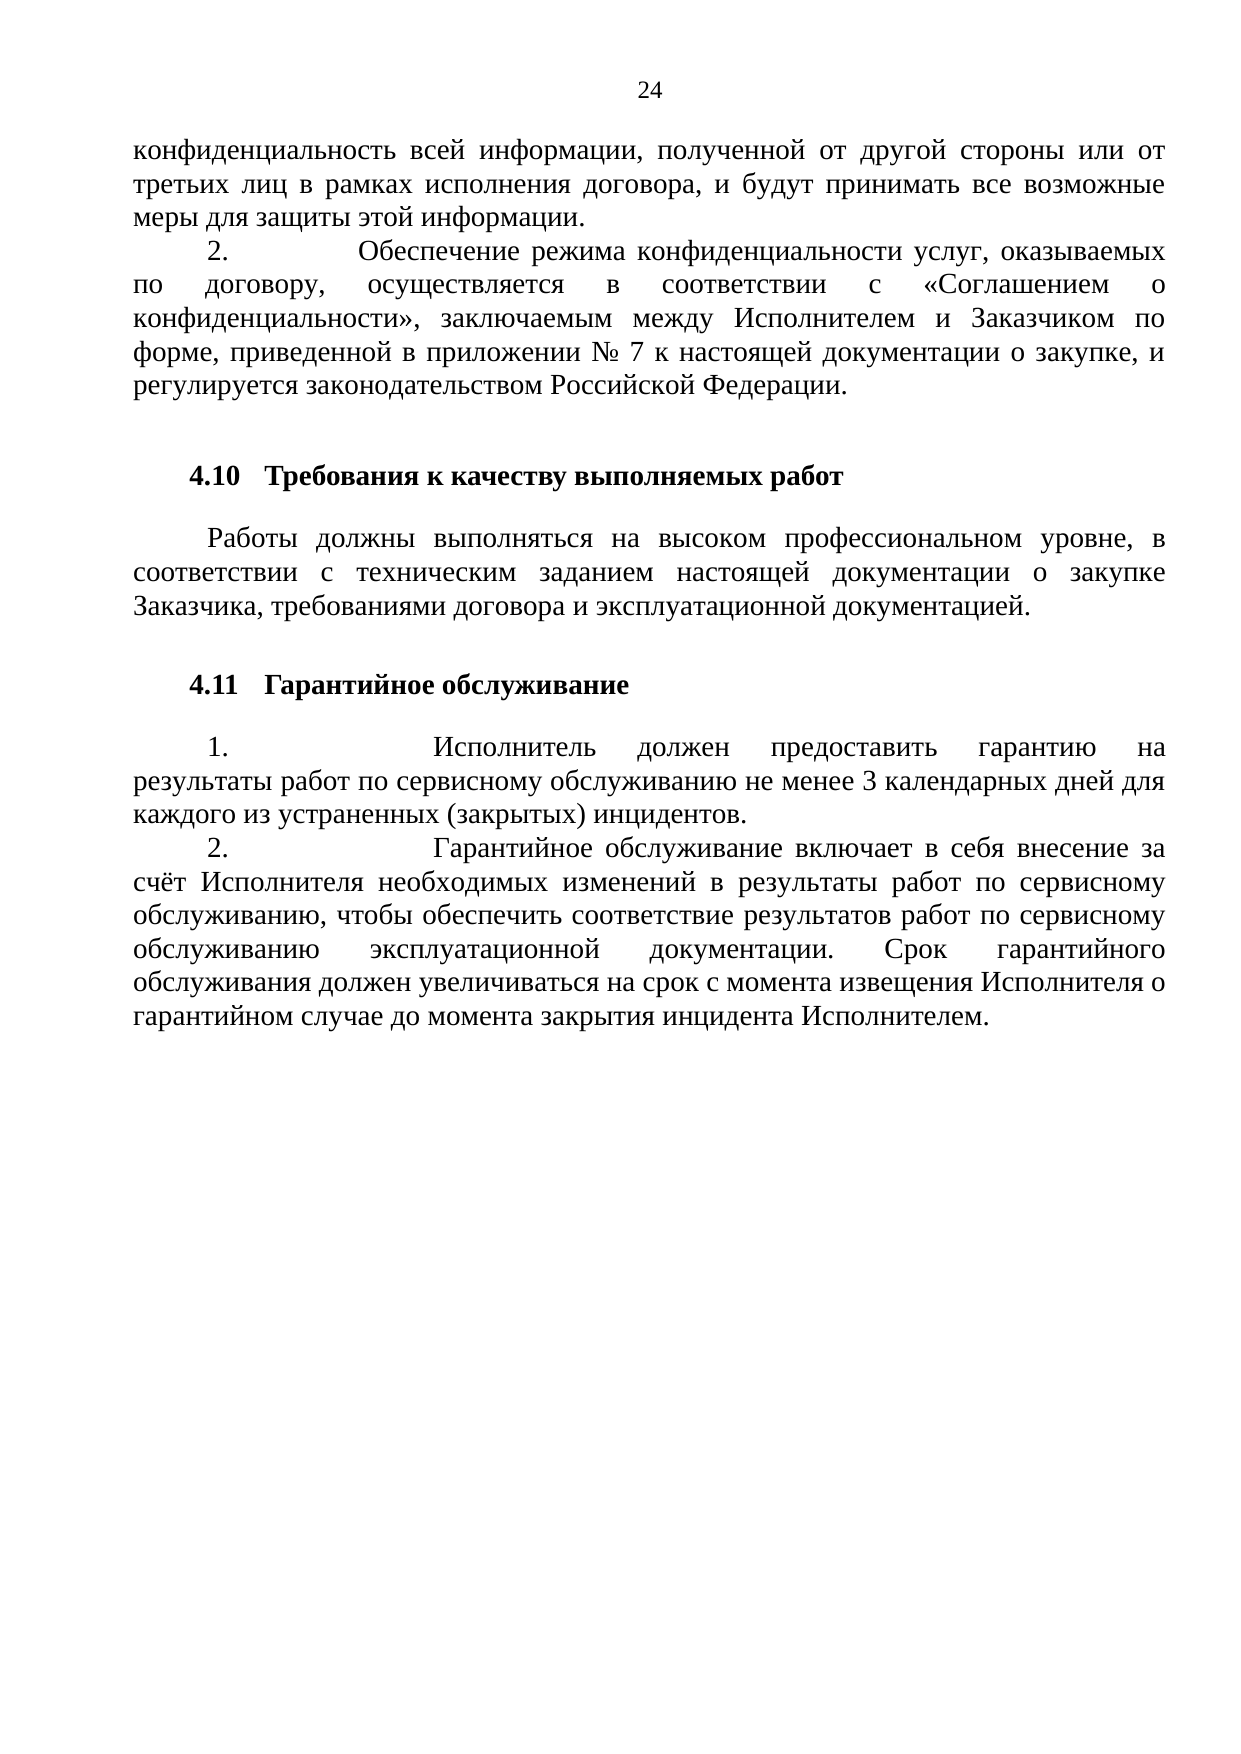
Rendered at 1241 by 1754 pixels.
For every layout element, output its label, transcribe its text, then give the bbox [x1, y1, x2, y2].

list Обеспечение режима конфиденциальности услуг, оказываемых по договору, осуществляется в соответствии с «Соглашением о конфиденциальности», заключаемым между Исполнителем и Заказчиком по форме, приведенной в приложении № 7 к настоящей документации о закупке, и регулируется законодательством Российской Федерации. [133, 233, 1166, 401]
subtitle Требования к качеству выполняемых работ [189, 458, 1166, 492]
list Гарантийное обслуживание включает в себя внесение за счёт Исполнителя необходимых изменений в результаты работ по сервисному обслуживанию, чтобы обеспечить соответствие результатов работ по сервисному обслуживанию эксплуатационной документации. Срок гарантийного обслуживания должен увеличиваться на срок с момента извещения Исполнителя о гарантийном случае до момента закрытия инцидента Исполнителем. [133, 830, 1166, 1031]
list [133, 132, 1166, 233]
list Исполнитель должен предоставить гарантию на результаты работ по сервисному обслуживанию не менее 3 календарных дней для каждого из устраненных (закрытых) инцидентов. [133, 729, 1166, 830]
text Работы должны выполняться на высоком профессиональном уровне, в соответствии с техническим заданием настоящей документации о закупке Заказчика, требованиями договора и эксплуатационной документацией. [133, 521, 1166, 621]
subtitle Гарантийное обслуживание [189, 667, 1166, 701]
